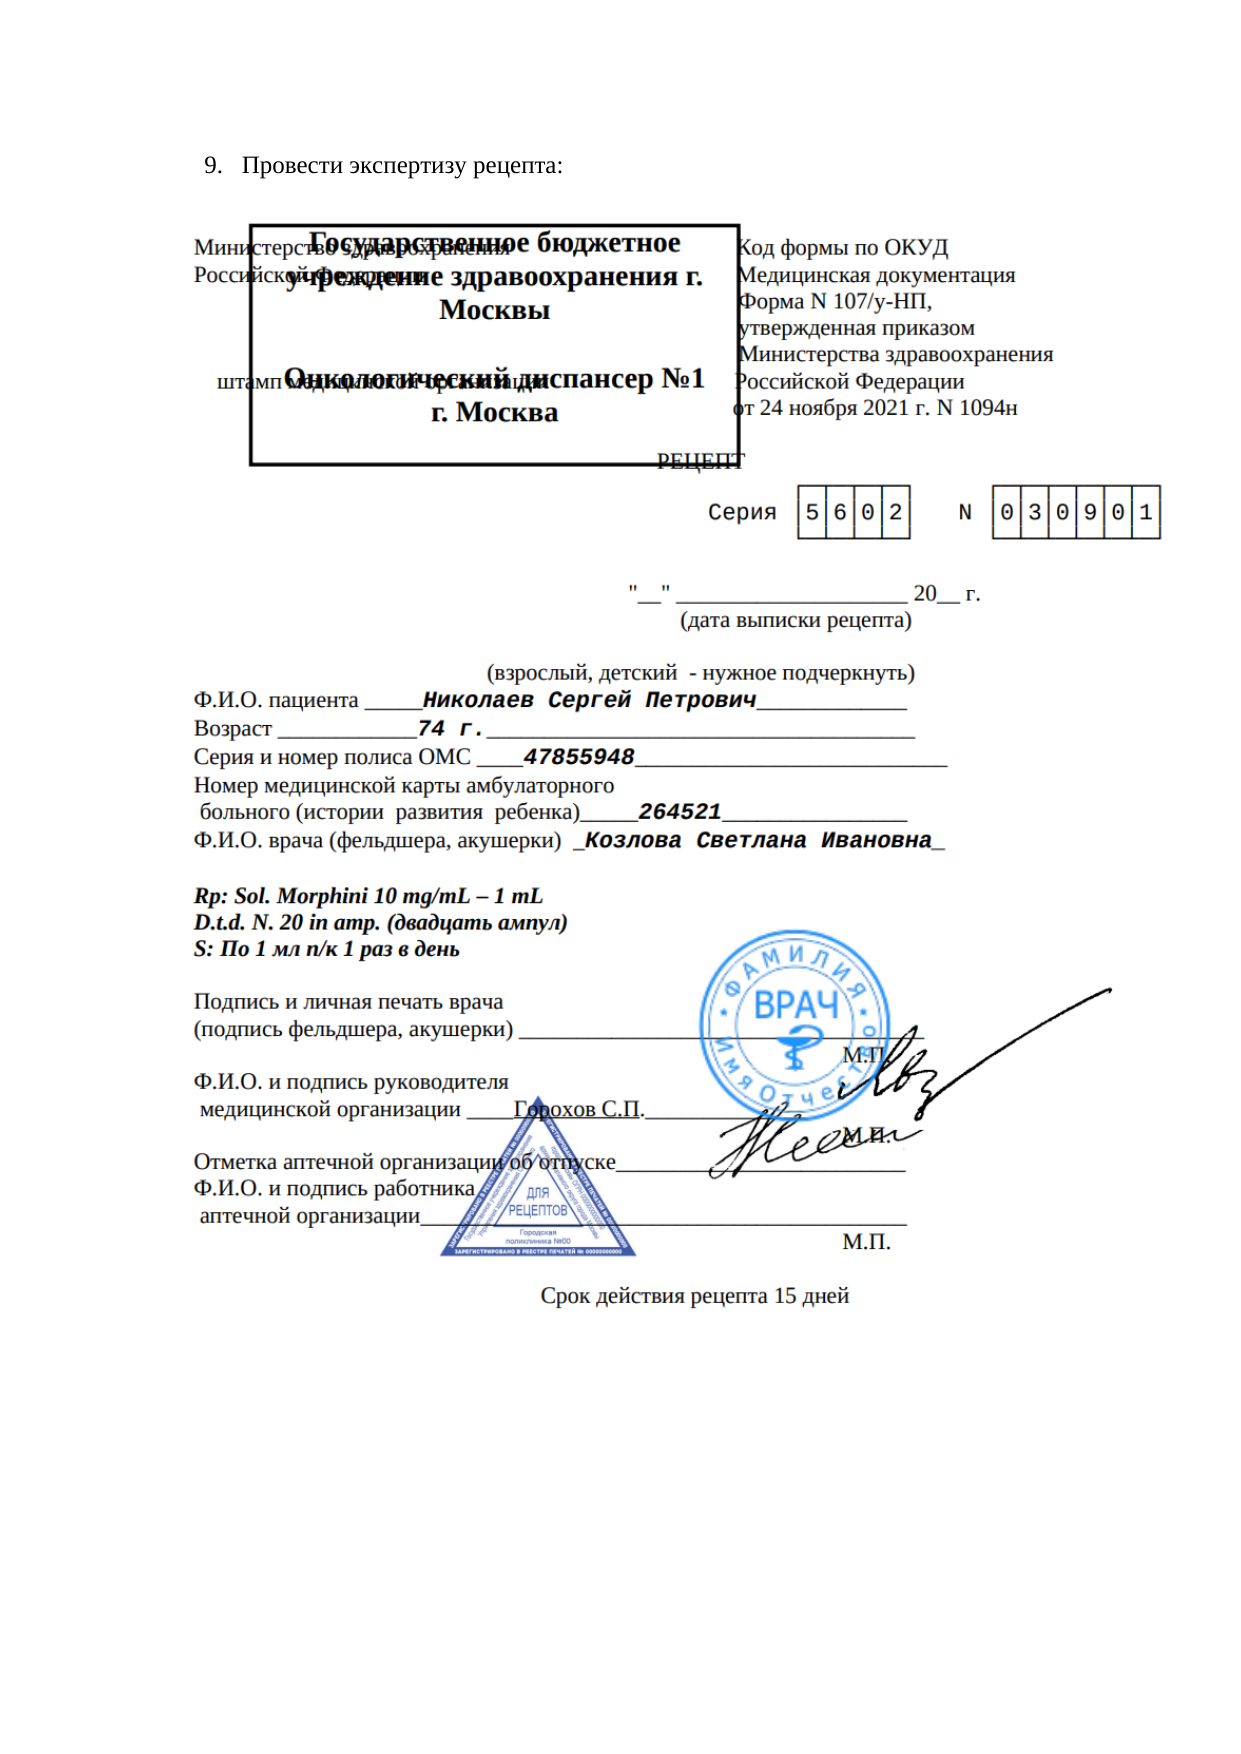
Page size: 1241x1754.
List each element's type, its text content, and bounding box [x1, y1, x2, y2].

picture [166, 203, 1171, 1324]
list Провести экспертизу рецепта: [204, 150, 1156, 179]
